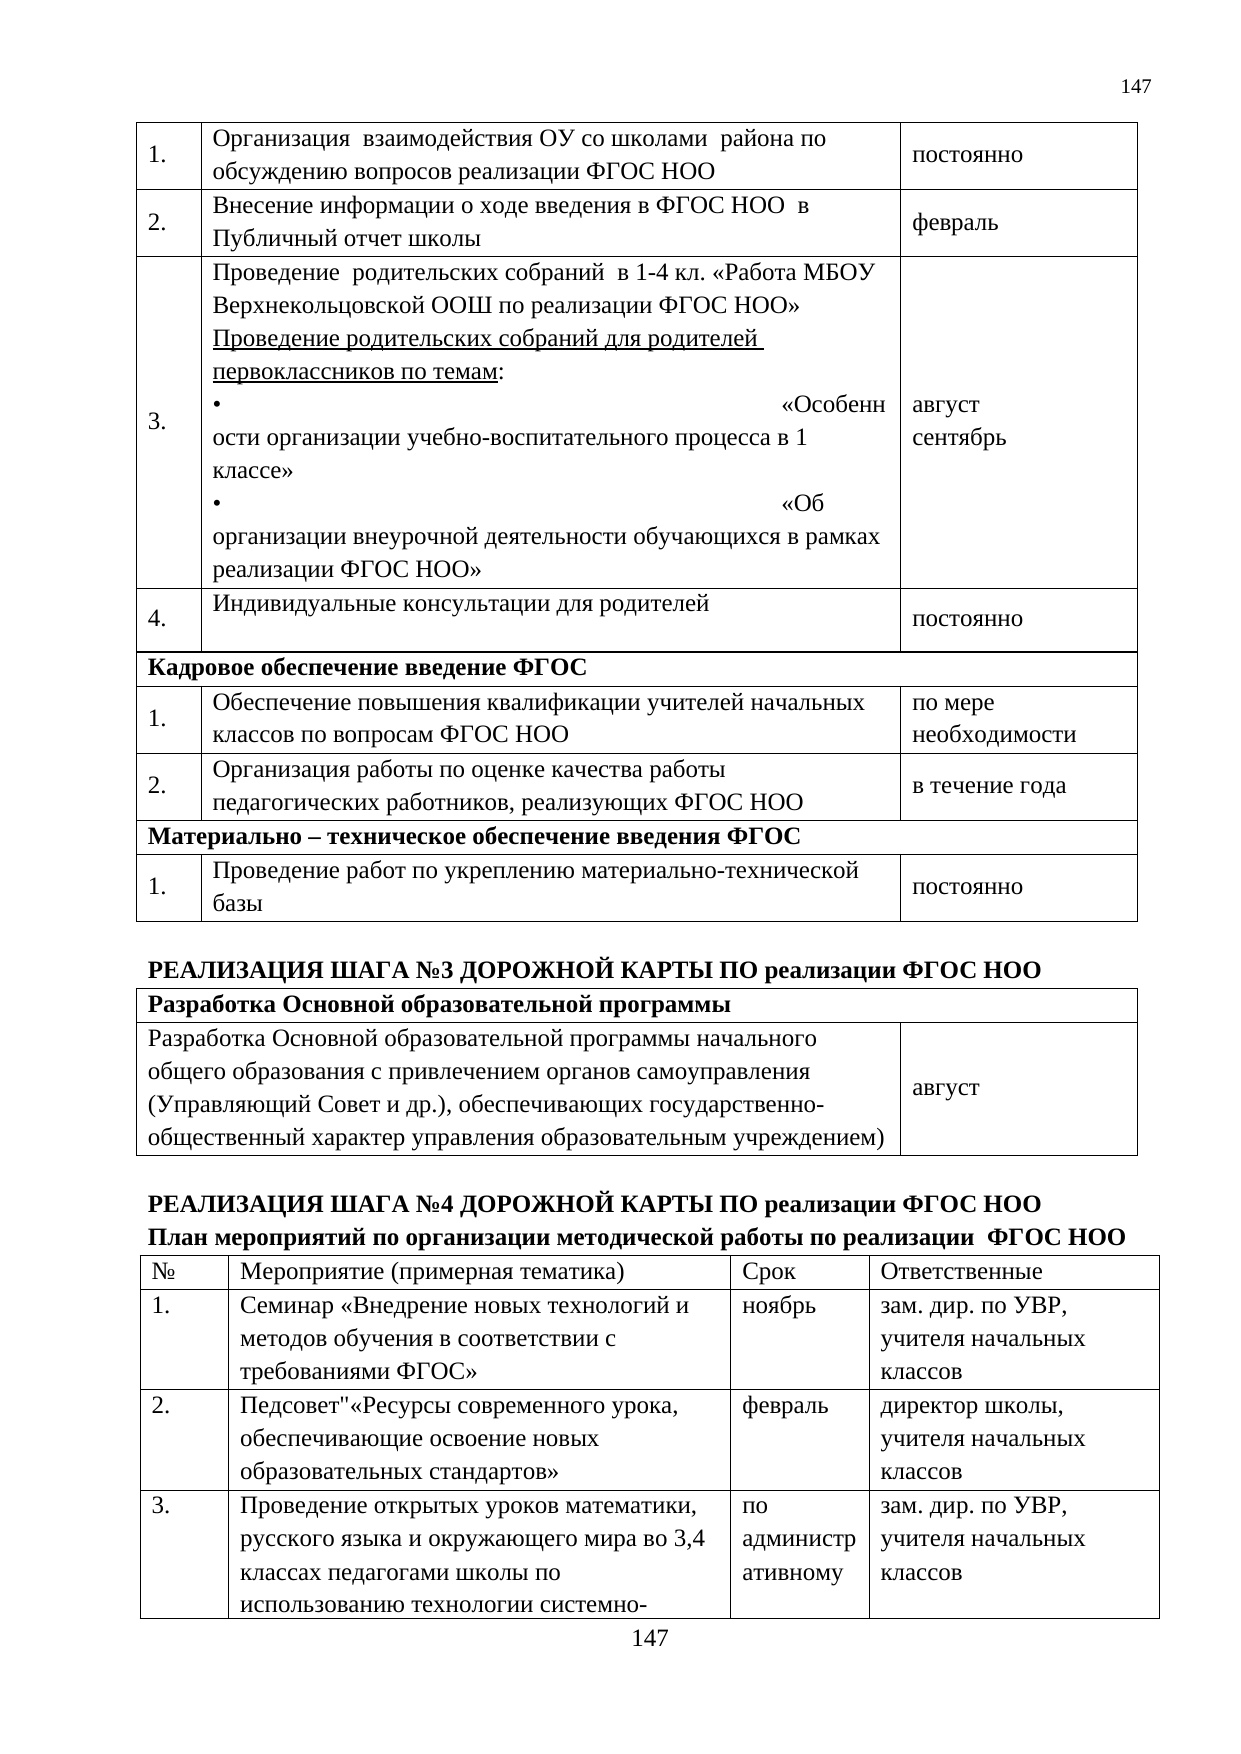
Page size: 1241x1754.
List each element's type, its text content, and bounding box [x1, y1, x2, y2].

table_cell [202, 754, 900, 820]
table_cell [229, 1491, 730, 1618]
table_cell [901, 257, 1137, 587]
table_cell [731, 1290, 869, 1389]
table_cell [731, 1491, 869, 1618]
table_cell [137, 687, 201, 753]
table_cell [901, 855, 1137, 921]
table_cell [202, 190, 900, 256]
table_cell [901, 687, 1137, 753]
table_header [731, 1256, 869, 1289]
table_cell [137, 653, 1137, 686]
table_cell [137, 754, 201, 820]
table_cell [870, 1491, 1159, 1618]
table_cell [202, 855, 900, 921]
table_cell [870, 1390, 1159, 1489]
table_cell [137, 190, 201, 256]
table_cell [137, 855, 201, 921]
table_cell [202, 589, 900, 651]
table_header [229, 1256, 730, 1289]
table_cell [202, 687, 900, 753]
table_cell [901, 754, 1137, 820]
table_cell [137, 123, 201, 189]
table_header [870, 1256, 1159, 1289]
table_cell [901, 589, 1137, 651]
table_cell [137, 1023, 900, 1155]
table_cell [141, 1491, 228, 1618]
text План мероприятий по организации методической работы по реализации ФГОС НОО [148, 1222, 1152, 1251]
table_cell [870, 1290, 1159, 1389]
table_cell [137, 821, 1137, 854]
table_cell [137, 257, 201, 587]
text РЕАЛИЗАЦИЯ ШАГА №4 ДОРОЖНОЙ КАРТЫ ПО реализации ФГОС НОО [148, 1189, 1152, 1218]
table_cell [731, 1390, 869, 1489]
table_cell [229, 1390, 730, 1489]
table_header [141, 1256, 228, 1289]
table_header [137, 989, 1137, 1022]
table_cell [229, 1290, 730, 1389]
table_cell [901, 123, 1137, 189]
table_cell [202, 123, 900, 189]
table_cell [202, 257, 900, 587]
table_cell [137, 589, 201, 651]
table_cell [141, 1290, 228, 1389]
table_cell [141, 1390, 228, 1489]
text РЕАЛИЗАЦИЯ ШАГА №3 ДОРОЖНОЙ КАРТЫ ПО реализации ФГОС НОО [148, 955, 1152, 984]
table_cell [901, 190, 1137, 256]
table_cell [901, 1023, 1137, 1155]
